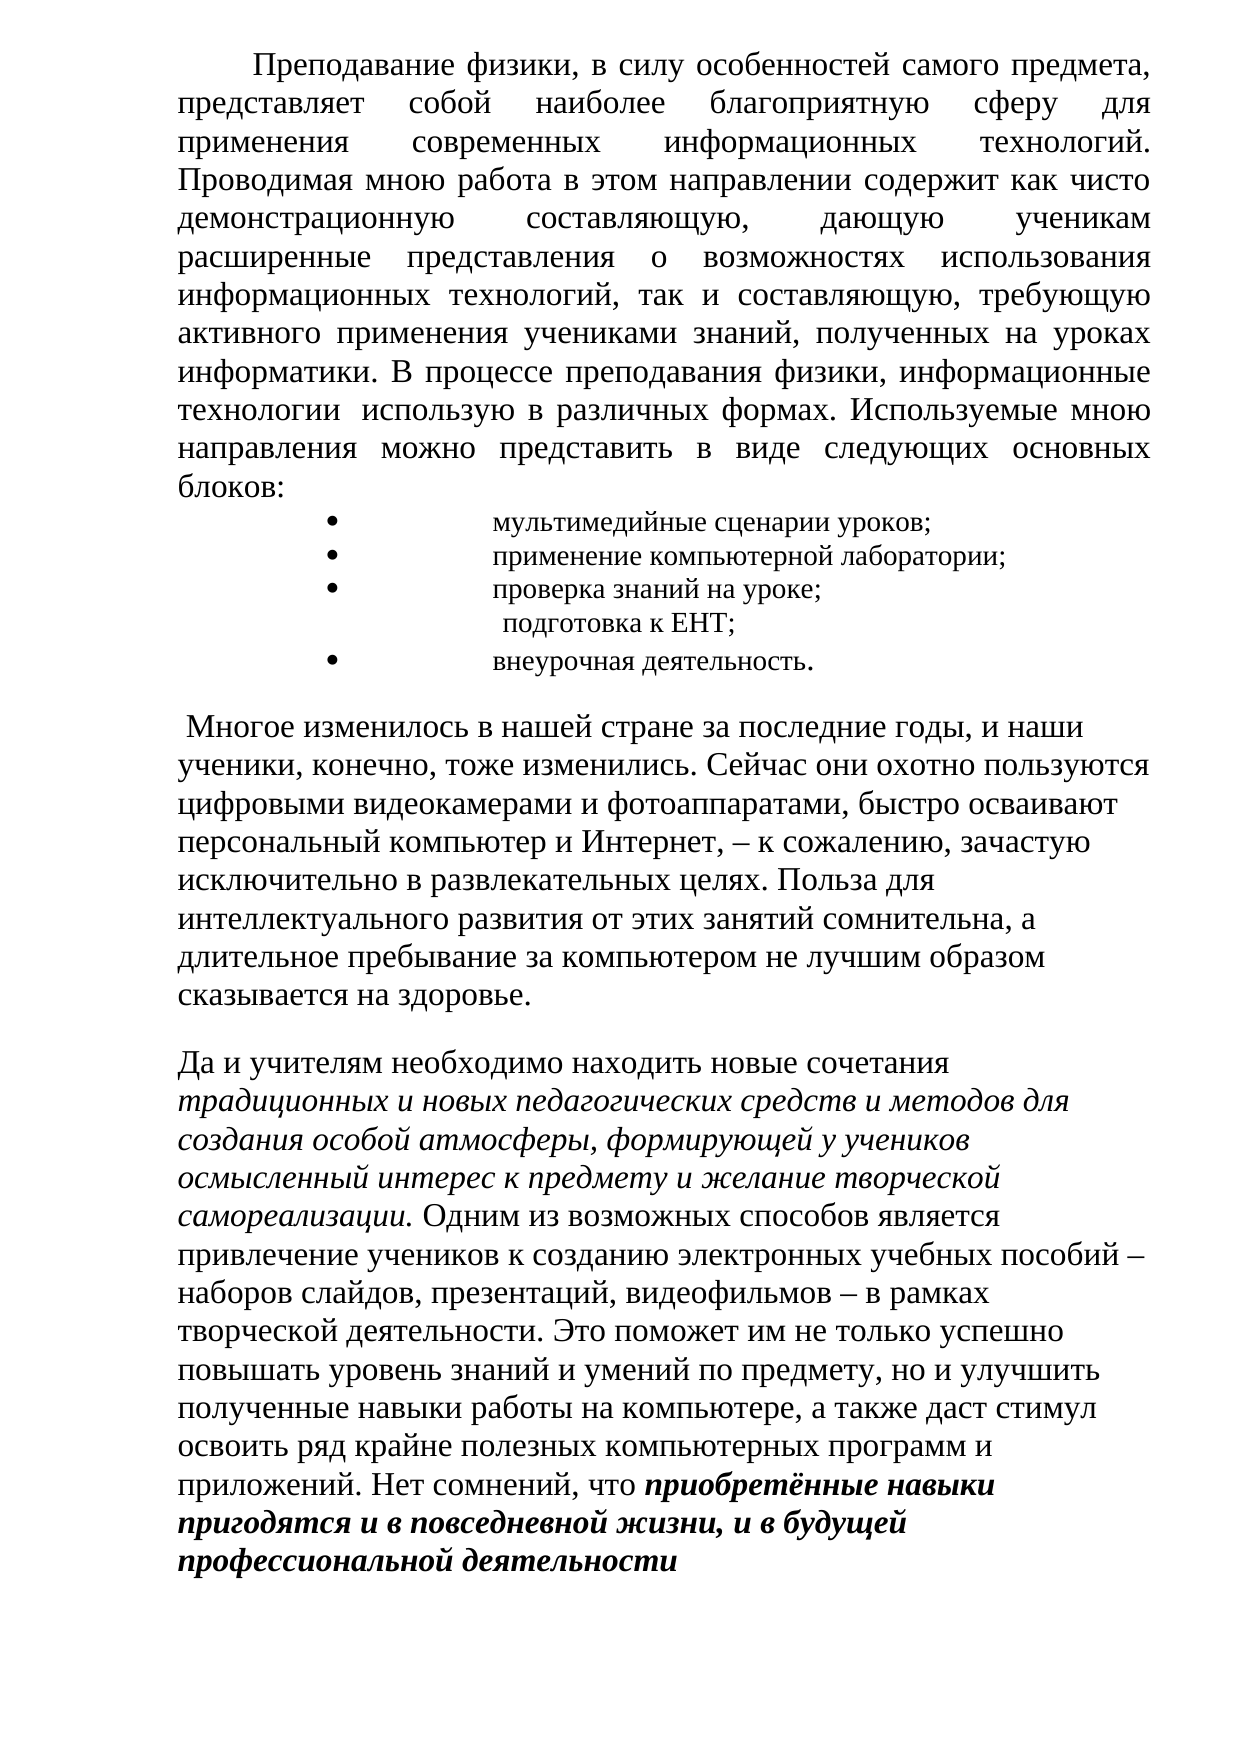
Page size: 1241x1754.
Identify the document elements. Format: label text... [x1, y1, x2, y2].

text  применение компьютерной лаборатории; [252, 538, 1152, 572]
text Многое изменилось в нашей стране за последние годы, и наши ученики, конечно, тоже изменились. Сейчас они охотно пользуются цифровыми видеокамерами и фотоаппаратами, быстро осваивают персональный компьютер и Интернет, – к сожалению, зачастую исключительно в развлекательных целях. Польза для интеллектуального развития от этих занятий сомнительна, а длительное пребывание за компьютером не лучшим образом сказывается на здоровье. [177, 706, 1152, 1013]
text  проверка знаний на уроке; [252, 572, 1152, 605]
text подготовка к ЕНТ; [252, 605, 1152, 639]
text  мультимедийные сценарии уроков; [252, 504, 1152, 538]
text Да и учителям необходимо находить новые сочетания традиционных и новых педагогических средств и методов для создания особой атмосферы, формирующей у учеников осмысленный интерес к предмету и желание творческой самореализации. Одним из возможных способов является привлечение учеников к созданию электронных учебных пособий – наборов слайдов, презентаций, видеофильмов – в рамках творческой деятельности. Это поможет им не только успешно повышать уровень знаний и умений по предмету, но и улучшить полученные навыки работы на компьютере, а также даст стимул освоить ряд крайне полезных компьютерных программ и приложений. Нет сомнений, что приобретённые навыки пригодятся и в повседневной жизни, и в будущей профессиональной деятельности [177, 1042, 1152, 1579]
text Преподавание физики, в силу особенностей самого предмета, представляет собой наиболее благоприятную сферу для применения современных информационных технологий. Проводимая мною работа в этом направлении содержит как чисто демонстрационную составляющую, дающую ученикам расширенные представления о возможностях использования информационных технологий, так и составляющую, требующую активного применения учениками знаний, полученных на уроках информатики. В процессе преподавания физики, информационные технологии использую в различных формах. Используемые мною направления можно представить в виде следующих основных блоков: [177, 44, 1152, 504]
text  внеурочная деятельность. [252, 639, 1152, 677]
